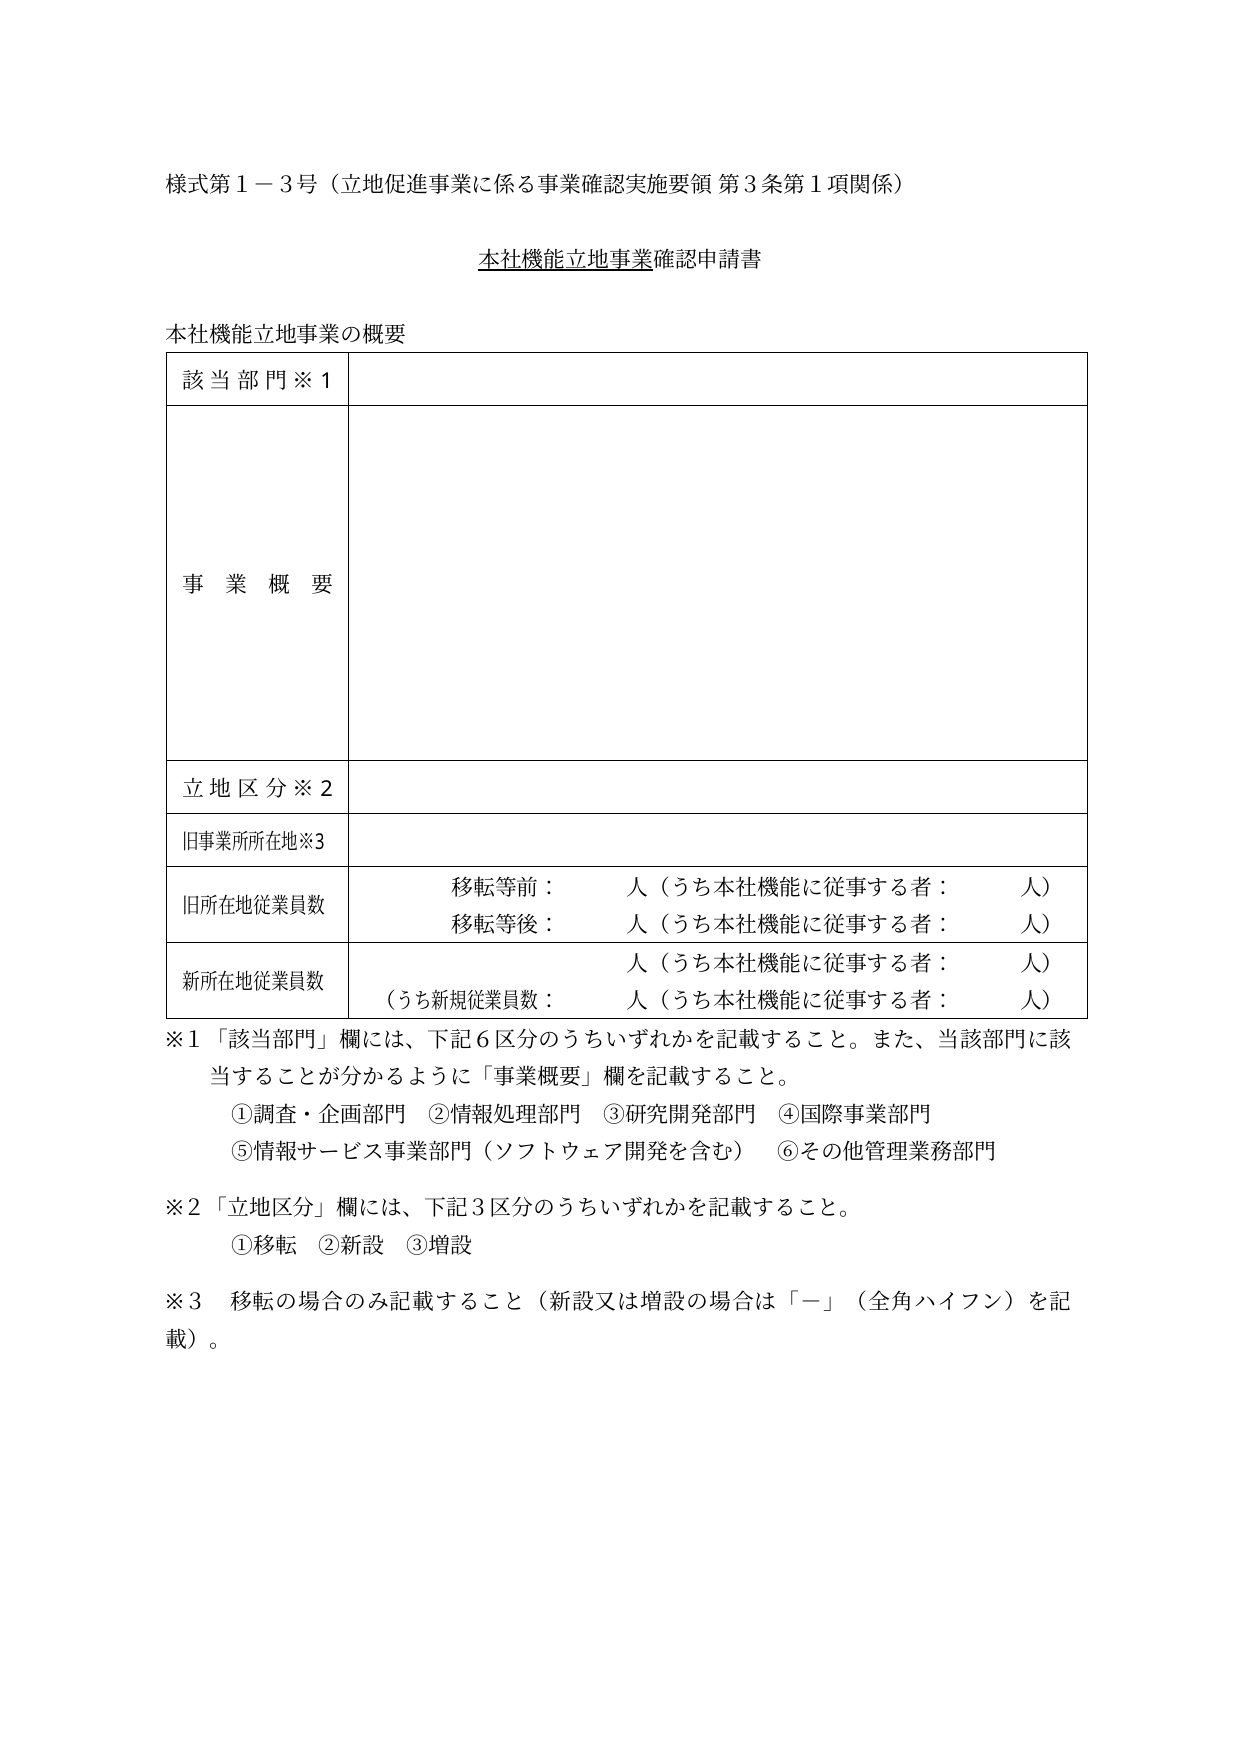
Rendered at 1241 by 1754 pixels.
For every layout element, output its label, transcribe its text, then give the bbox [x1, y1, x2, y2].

text ※２「立地区分」欄には、下記３区分のうちいずれかを記載すること。 [165, 1188, 1075, 1225]
table_cell 新所在地従業員数 [167, 943, 348, 1018]
table_cell 移転等前： 人（うち本社機能に従事する者： 人） 移転等後： 人（うち本社機能に従事する者： 人） [349, 867, 1087, 942]
table_header [349, 353, 1087, 405]
table_cell [349, 761, 1087, 813]
table_cell 事業概要 [167, 406, 348, 759]
text ①調査・企画部門 ②情報処理部門 ③研究開発部門 ④国際事業部門 [165, 1094, 1075, 1131]
text ⑤情報サービス事業部門（ソフトウェア開発を含む） ⑥その他管理業務部門 [165, 1131, 1075, 1169]
table_header 該当部門※1 [167, 353, 348, 405]
text 本社機能立地事業の概要 [165, 314, 1075, 352]
table_cell 旧事業所所在地※3 [167, 814, 348, 866]
text ※３ 移転の場合のみ記載すること（新設又は増設の場合は「－」（全角ハイフン）を記載）。 [165, 1281, 1075, 1356]
text ①移転 ②新設 ③増設 [165, 1225, 1075, 1263]
text 様式第１－３号（立地促進事業に係る事業確認実施要領 第３条第１項関係） [165, 164, 1075, 202]
text 本社機能立地事業確認申請書 [165, 239, 1075, 277]
table_cell [349, 814, 1087, 866]
table_cell 人（うち本社機能に従事する者： 人） （うち新規従業員数： 人（うち本社機能に従事する者： 人） [349, 943, 1087, 1018]
table_cell 立地区分※2 [167, 761, 348, 813]
text ※１「該当部門」欄には、下記６区分のうちいずれかを記載すること。また、当該部門に該当することが分かるように「事業概要」欄を記載すること。 [165, 1019, 1075, 1094]
table_cell 旧所在地従業員数 [167, 867, 348, 942]
table_cell [349, 406, 1087, 759]
